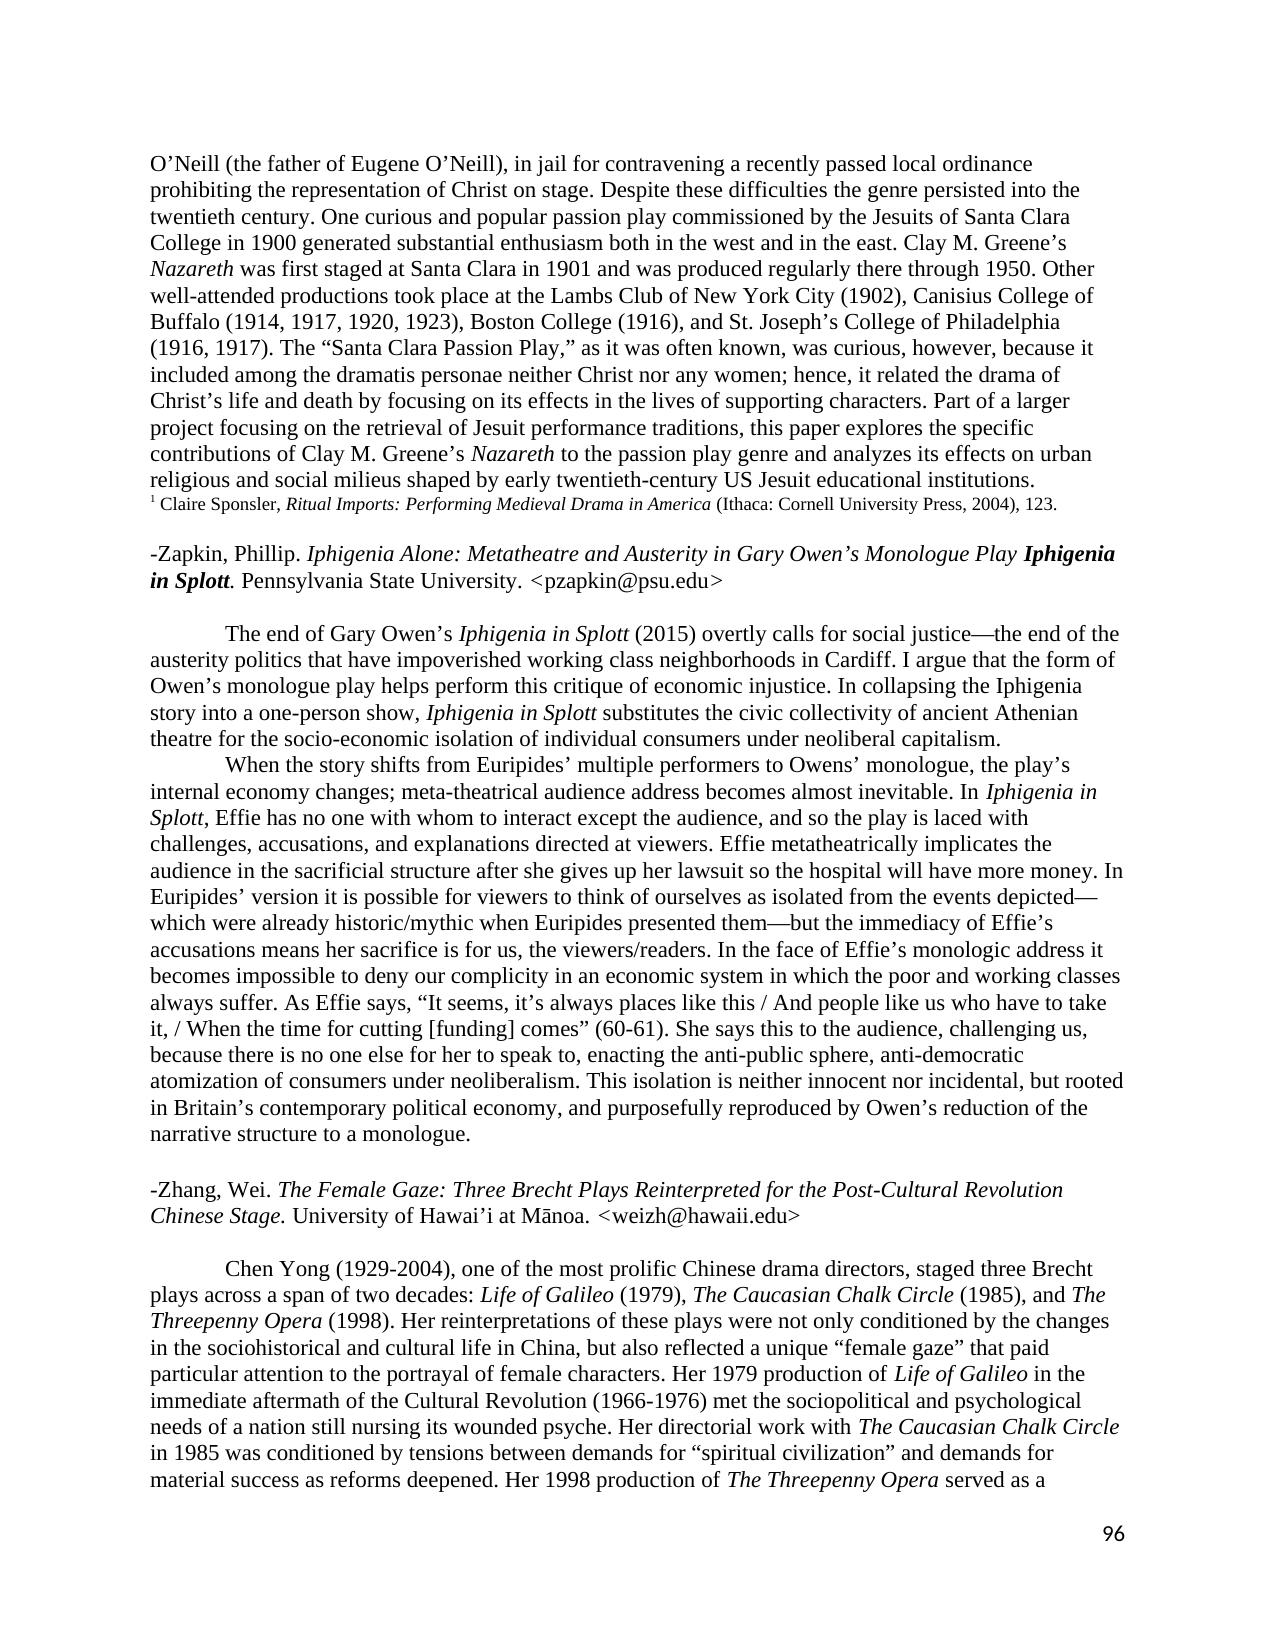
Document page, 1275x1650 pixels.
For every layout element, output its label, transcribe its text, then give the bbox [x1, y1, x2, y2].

text -Zhang, Wei. The Female Gaze: Three Brecht Plays Reinterpreted for the Post-Cultural Revolution Chinese Stage. University of Hawai’i at Mānoa. <weizh@hawaii.edu> [150, 1176, 1125, 1228]
text 1 Claire Sponsler, Ritual Imports: Performing Medieval Drama in America (Ithaca: Cornell University Press, 2004), 123. [150, 493, 1125, 514]
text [150, 150, 1125, 493]
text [150, 1255, 1125, 1492]
text The end of Gary Owen’s Iphigenia in Splott (2015) overtly calls for social justice—the end of the austerity politics that have impoverished working class neighborhoods in Cardiff. I argue that the form of Owen’s monologue play helps perform this critique of economic injustice. In collapsing the Iphigenia story into a one-person show, Iphigenia in Splott substitutes the civic collectivity of ancient Athenian theatre for the socio-economic isolation of individual consumers under neoliberal capitalism. [150, 619, 1125, 751]
text -Zapkin, Phillip. Iphigenia Alone: Metatheatre and Austerity in Gary Owen’s Monologue Play Iphigenia in Splott. Pennsylvania State University. <pzapkin@psu.edu> [150, 541, 1125, 593]
text When the story shifts from Euripides’ multiple performers to Owens’ monologue, the play’s internal economy changes; meta-theatrical audience address becomes almost inevitable. In Iphigenia in Splott, Effie has no one with whom to interact except the audience, and so the play is laced with challenges, accusations, and explanations directed at viewers. Effie metatheatrically implicates the audience in the sacrificial structure after she gives up her lawsuit so the hospital will have more money. In Euripides’ version it is possible for viewers to think of ourselves as isolated from the events depicted—which were already historic/mythic when Euripides presented them—but the immediacy of Effie’s accusations means her sacrifice is for us, the viewers/readers. In the face of Effie’s monologic address it becomes impossible to deny our complicity in an economic system in which the poor and working classes always suffer. As Effie says, “It seems, it’s always places like this / And people like us who have to take it, / When the time for cutting [funding] comes” (60-61). She says this to the audience, challenging us, because there is no one else for her to speak to, enacting the anti-public sphere, anti-democratic atomization of consumers under neoliberalism. This isolation is neither innocent nor incidental, but rooted in Britain’s contemporary political economy, and purposefully reproduced by Owen’s reduction of the narrative structure to a monologue. [150, 751, 1125, 1147]
